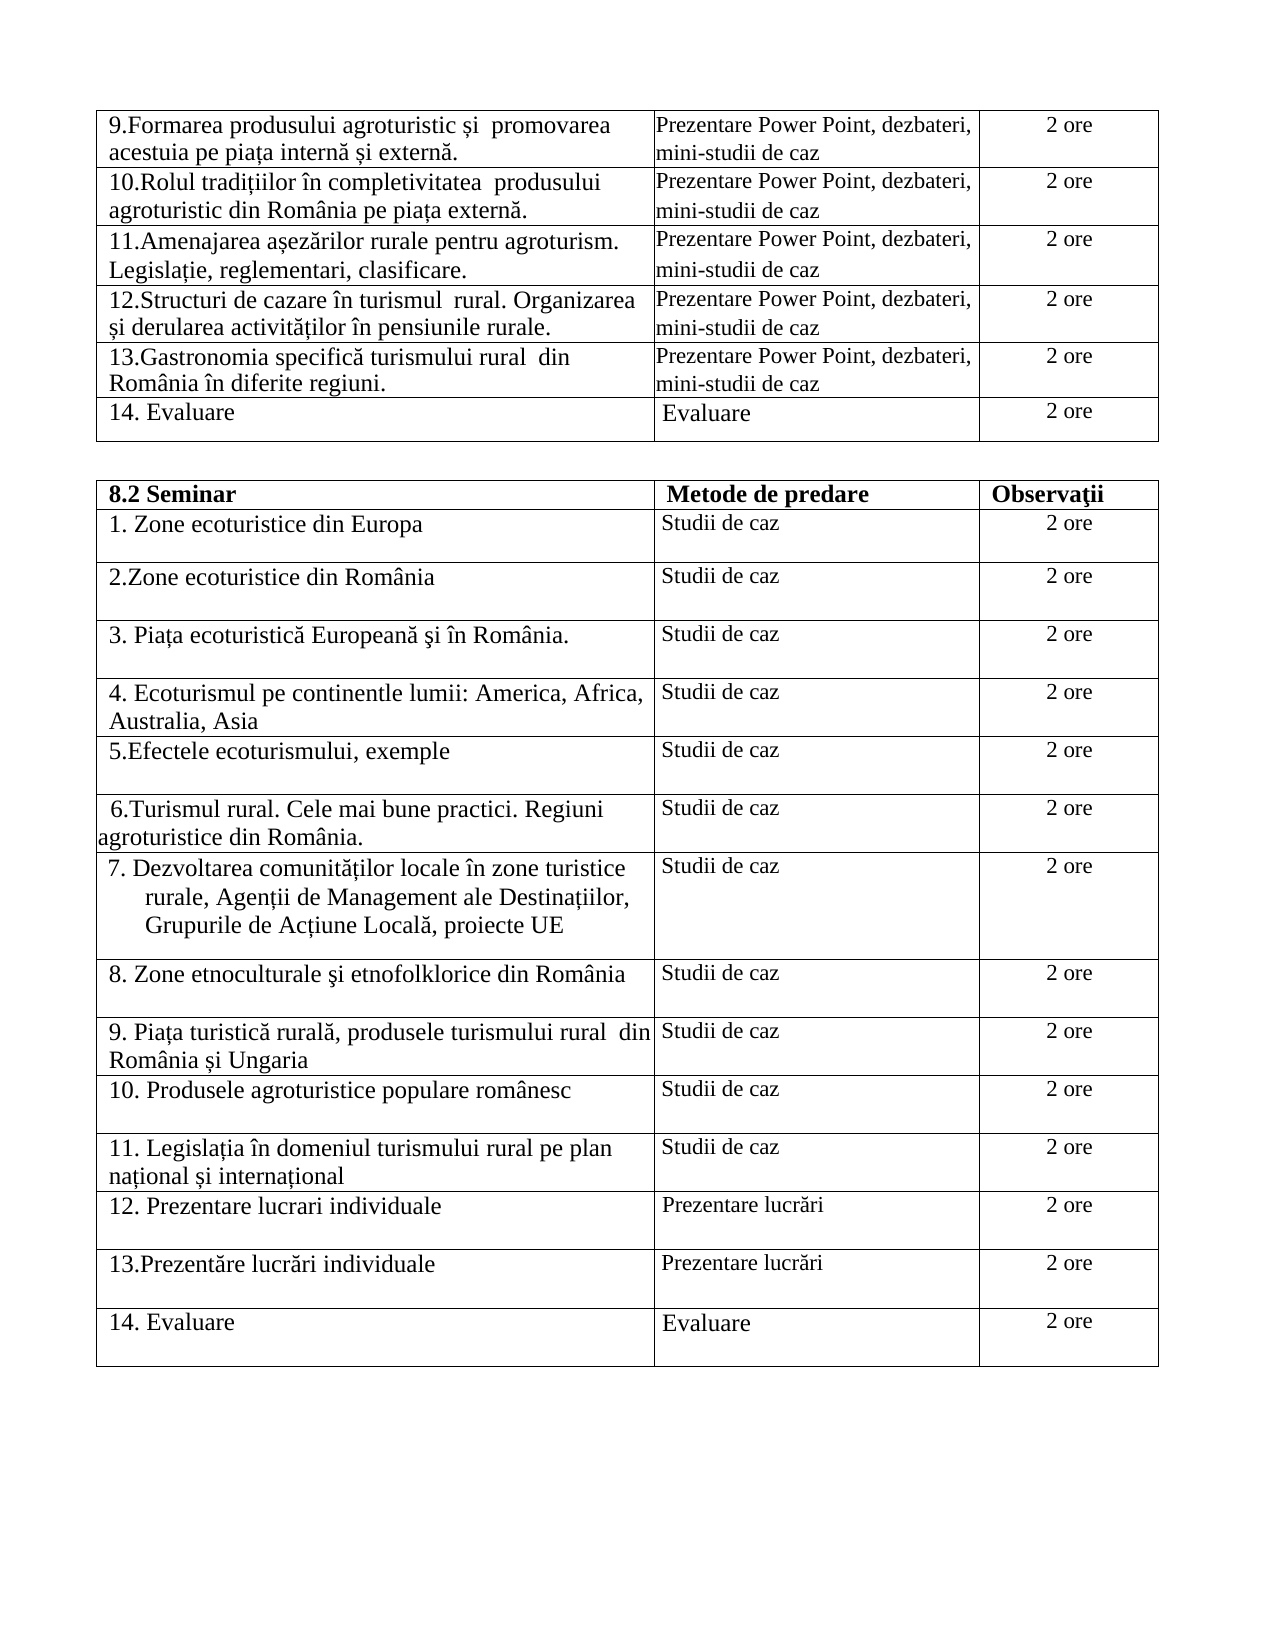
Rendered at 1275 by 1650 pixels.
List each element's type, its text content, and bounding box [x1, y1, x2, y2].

table_cell 10. Produsele agroturistice populare românesc [97, 1076, 654, 1133]
table_header Prezentare Power Point, dezbateri, mini-studii de caz [655, 111, 979, 167]
table_cell 6.Turismul rural. Cele mai bune practici. Regiuni agroturistice din România. [97, 795, 654, 852]
table_cell 2 ore [980, 621, 1158, 678]
table_cell 2 ore [980, 1309, 1158, 1366]
table_cell Studii de caz [655, 1134, 979, 1191]
table_cell 2 ore [980, 795, 1158, 852]
table_cell 2 ore [980, 737, 1158, 794]
table_cell Studii de caz [655, 737, 979, 794]
table_cell Prezentare lucrări [655, 1192, 979, 1249]
table_cell 7. Dezvoltarea comunităților locale în zone turistice rurale, Agenții de Management ale Destinațiilor, Grupurile de Acțiune Locală, proiecte UE [97, 853, 654, 959]
table_cell Studii de caz [655, 960, 979, 1017]
table_cell 2 ore [980, 286, 1158, 342]
table_header Metode de predare [655, 481, 979, 509]
table_cell Studii de caz [655, 1076, 979, 1133]
table_cell Evaluare [655, 398, 979, 441]
table_cell 11. Legislația în domeniul turismului rural pe plan național și internațional [97, 1134, 654, 1191]
table_cell 2 ore [980, 226, 1158, 285]
table_header 9.Formarea produsului agroturistic și promovarea acestuia pe piața internă și externă. [97, 111, 654, 167]
table_cell Evaluare [655, 1309, 979, 1366]
table_cell 12.Structuri de cazare în turismul rural. Organizarea și derularea activităților în pensiunile rurale. [97, 286, 654, 342]
table_cell 3. Piața ecoturistică Europeană şi în România. [97, 621, 654, 678]
table_cell 2 ore [980, 1018, 1158, 1075]
table_cell 2 ore [980, 1250, 1158, 1307]
table_cell 11.Amenajarea așezărilor rurale pentru agroturism. Legislație, reglementari, clasificare. [97, 226, 654, 285]
table_cell Studii de caz [655, 1018, 979, 1075]
table_cell 1. Zone ecoturistice din Europa [97, 510, 654, 562]
table_cell 10.Rolul tradițiilor în completivitatea produsului agroturistic din România pe piața externă. [97, 168, 654, 225]
table_cell 9. Piața turistică rurală, produsele turismului rural din România și Ungaria [97, 1018, 654, 1075]
table_cell 2 ore [980, 563, 1158, 620]
table_cell Prezentare Power Point, dezbateri, mini-studii de caz [655, 226, 979, 285]
table_header 8.2 Seminar [97, 481, 654, 509]
table_cell 14. Evaluare [97, 1309, 654, 1366]
table_cell Prezentare lucrări [655, 1250, 979, 1307]
table_cell 2 ore [980, 679, 1158, 736]
table_cell 12. Prezentare lucrari individuale [97, 1192, 654, 1249]
table_cell 8. Zone etnoculturale şi etnofolklorice din România [97, 960, 654, 1017]
table_cell 14. Evaluare [97, 398, 654, 441]
table_cell Studii de caz [655, 563, 979, 620]
table_cell Studii de caz [655, 853, 979, 959]
table_cell 2 ore [980, 1134, 1158, 1191]
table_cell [655, 168, 979, 225]
table_cell 2 ore [980, 168, 1158, 225]
table_cell 2 ore [980, 343, 1158, 397]
table_cell 13.Prezentăre lucrări individuale [97, 1250, 654, 1307]
table_cell Studii de caz [655, 621, 979, 678]
table_cell 2 ore [980, 398, 1158, 441]
table_cell Studii de caz [655, 510, 979, 562]
table_cell 2 ore [980, 1192, 1158, 1249]
table_cell 4. Ecoturismul pe continentle lumii: America, Africa, Australia, Asia [97, 679, 654, 736]
table_cell Prezentare Power Point, dezbateri, mini-studii de caz [655, 286, 979, 342]
table_header Observaţii [980, 481, 1158, 509]
table_cell Prezentare Power Point, dezbateri, mini-studii de caz [655, 343, 979, 397]
table_cell Studii de caz [655, 795, 979, 852]
table_header 2 ore [980, 111, 1158, 167]
table_cell 2 ore [980, 510, 1158, 562]
table_cell 5.Efectele ecoturismului, exemple [97, 737, 654, 794]
table_cell 2.Zone ecoturistice din România [97, 563, 654, 620]
table_cell Studii de caz [655, 679, 979, 736]
table_cell 2 ore [980, 1076, 1158, 1133]
table_cell 2 ore [980, 960, 1158, 1017]
table_cell 13.Gastronomia specifică turismului rural din România în diferite regiuni. [97, 343, 654, 397]
table_cell 2 ore [980, 853, 1158, 959]
